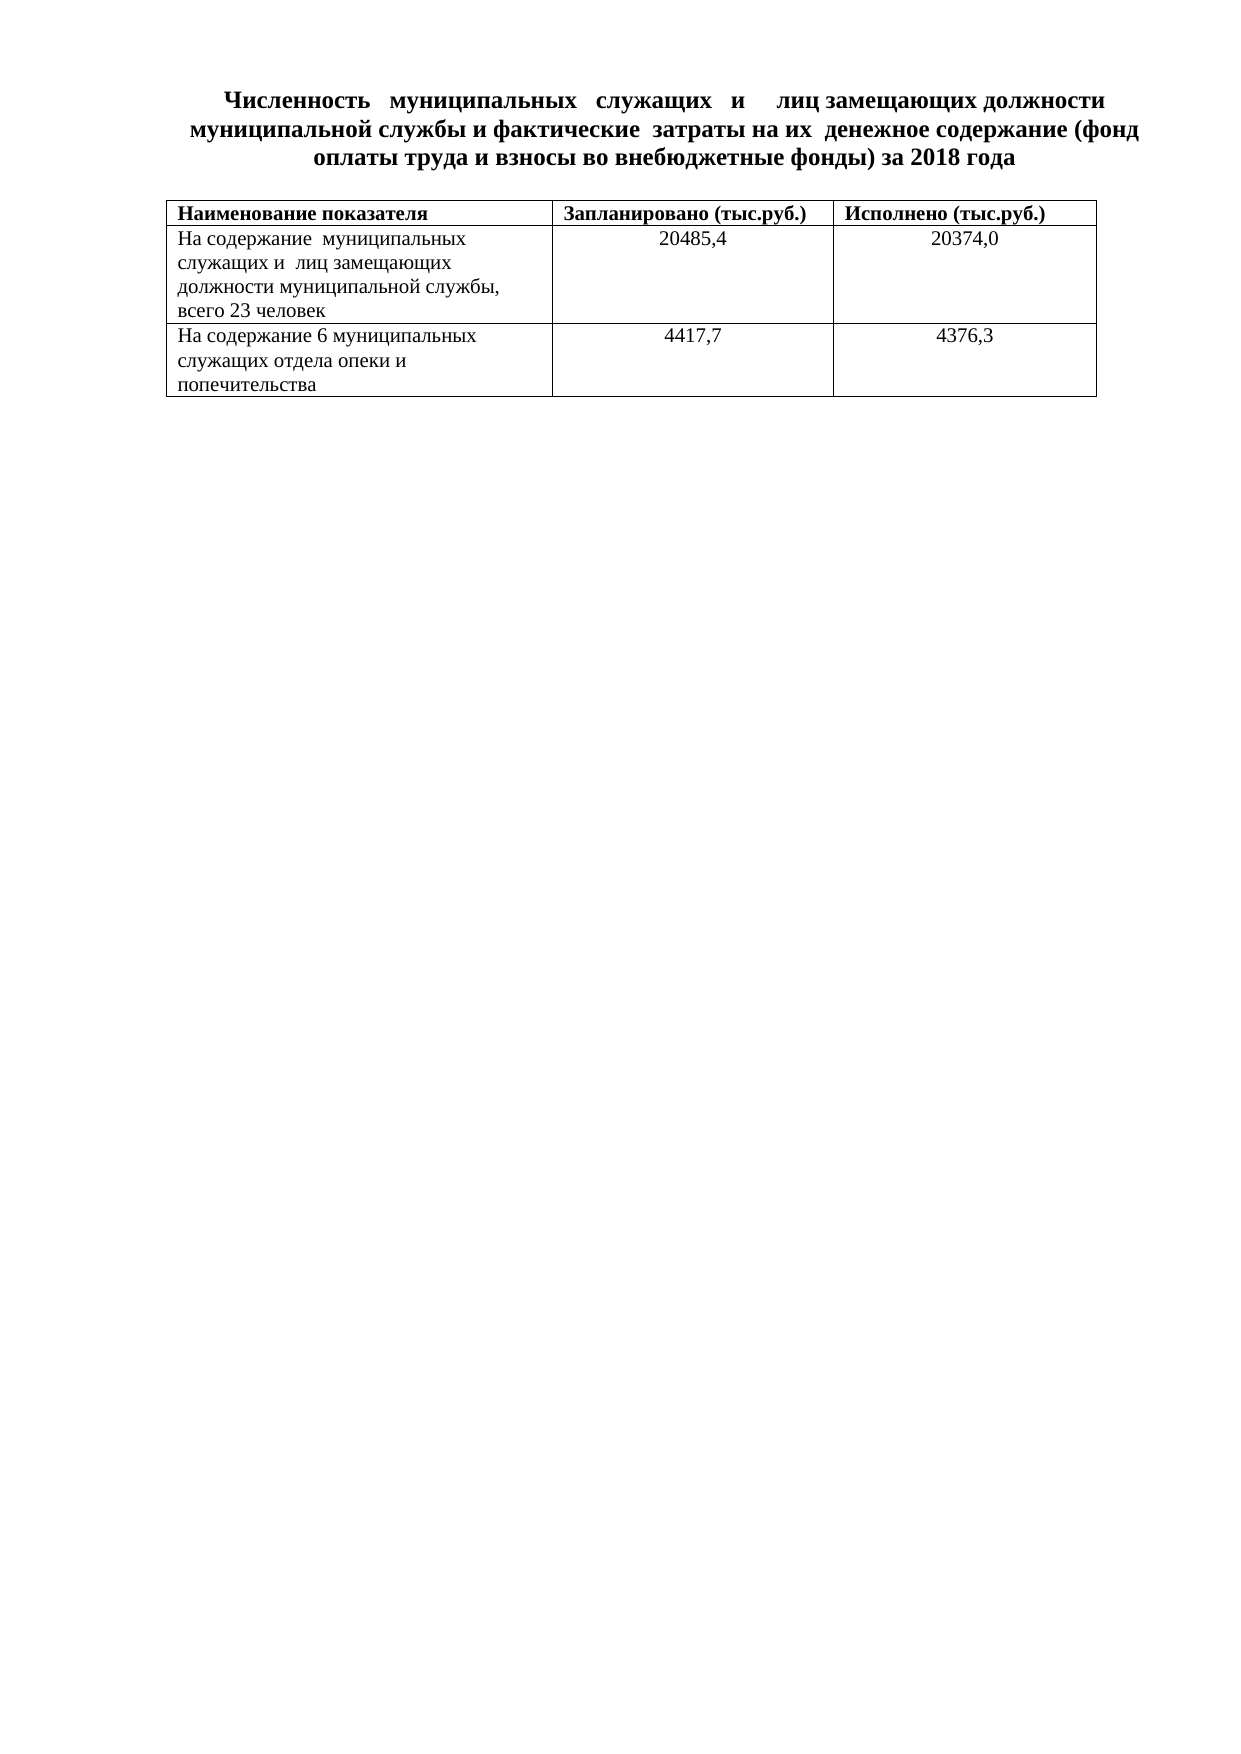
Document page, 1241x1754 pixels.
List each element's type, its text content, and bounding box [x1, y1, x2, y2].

text Численность муниципальных служащих и лиц замещающих должности муниципальной службы и фактические затраты на их денежное содержание (фонд оплаты труда и взносы во внебюджетные фонды) за 2018 года [177, 85, 1152, 171]
table_header Наименование показателя [167, 201, 552, 225]
table_cell 20374,0 [834, 226, 1096, 322]
table_header Запланировано (тыс.руб.) [553, 201, 833, 225]
table_header Исполнено (тыс.руб.) [834, 201, 1096, 225]
table_cell 20485,4 [553, 226, 833, 322]
table_cell 4376,3 [834, 324, 1096, 396]
table_cell На содержание муниципальных служащих и лиц замещающих должности муниципальной службы, всего 23 человек [167, 226, 552, 322]
table_cell На содержание 6 муниципальных служащих отдела опеки и попечительства [167, 324, 552, 396]
table_cell 4417,7 [553, 324, 833, 396]
